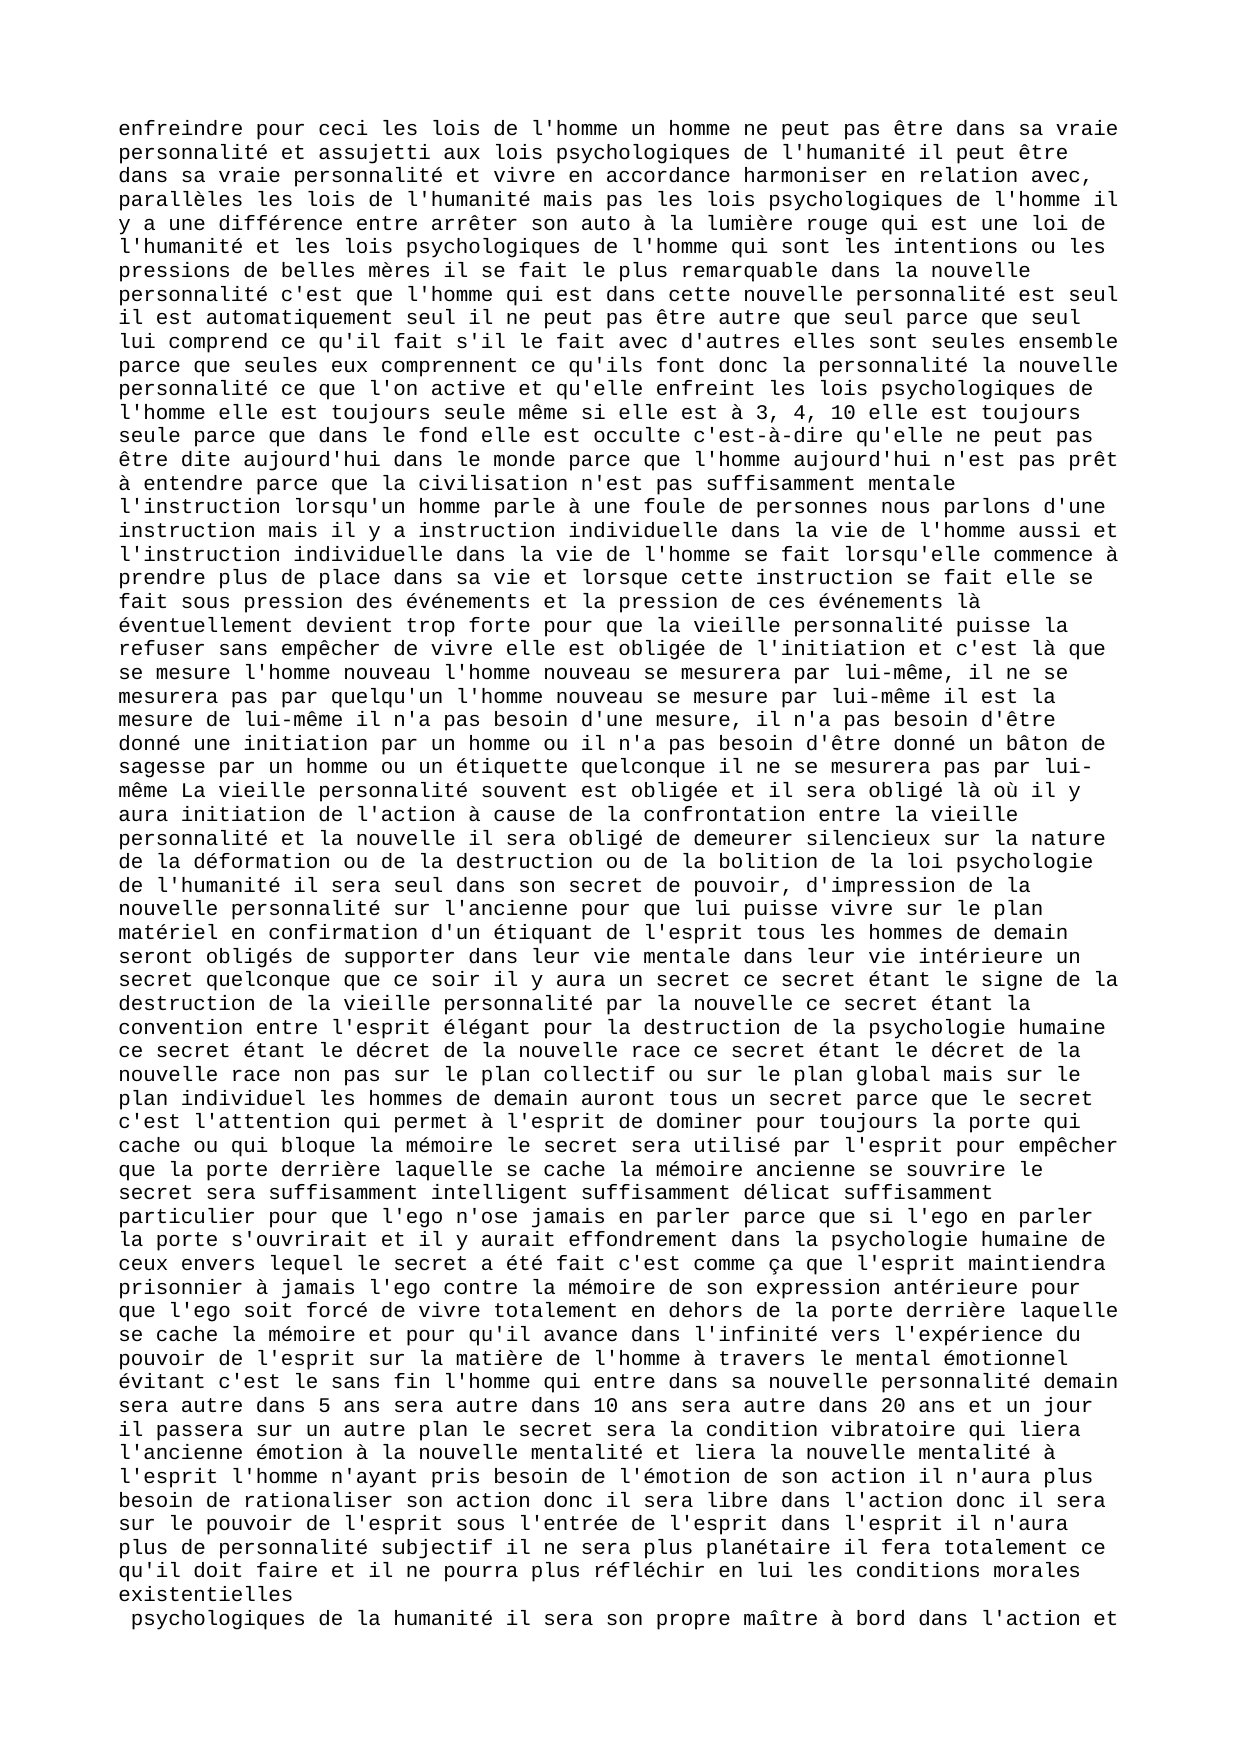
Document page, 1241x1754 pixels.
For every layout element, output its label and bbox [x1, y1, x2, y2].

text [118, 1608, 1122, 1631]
text [118, 118, 1122, 1608]
